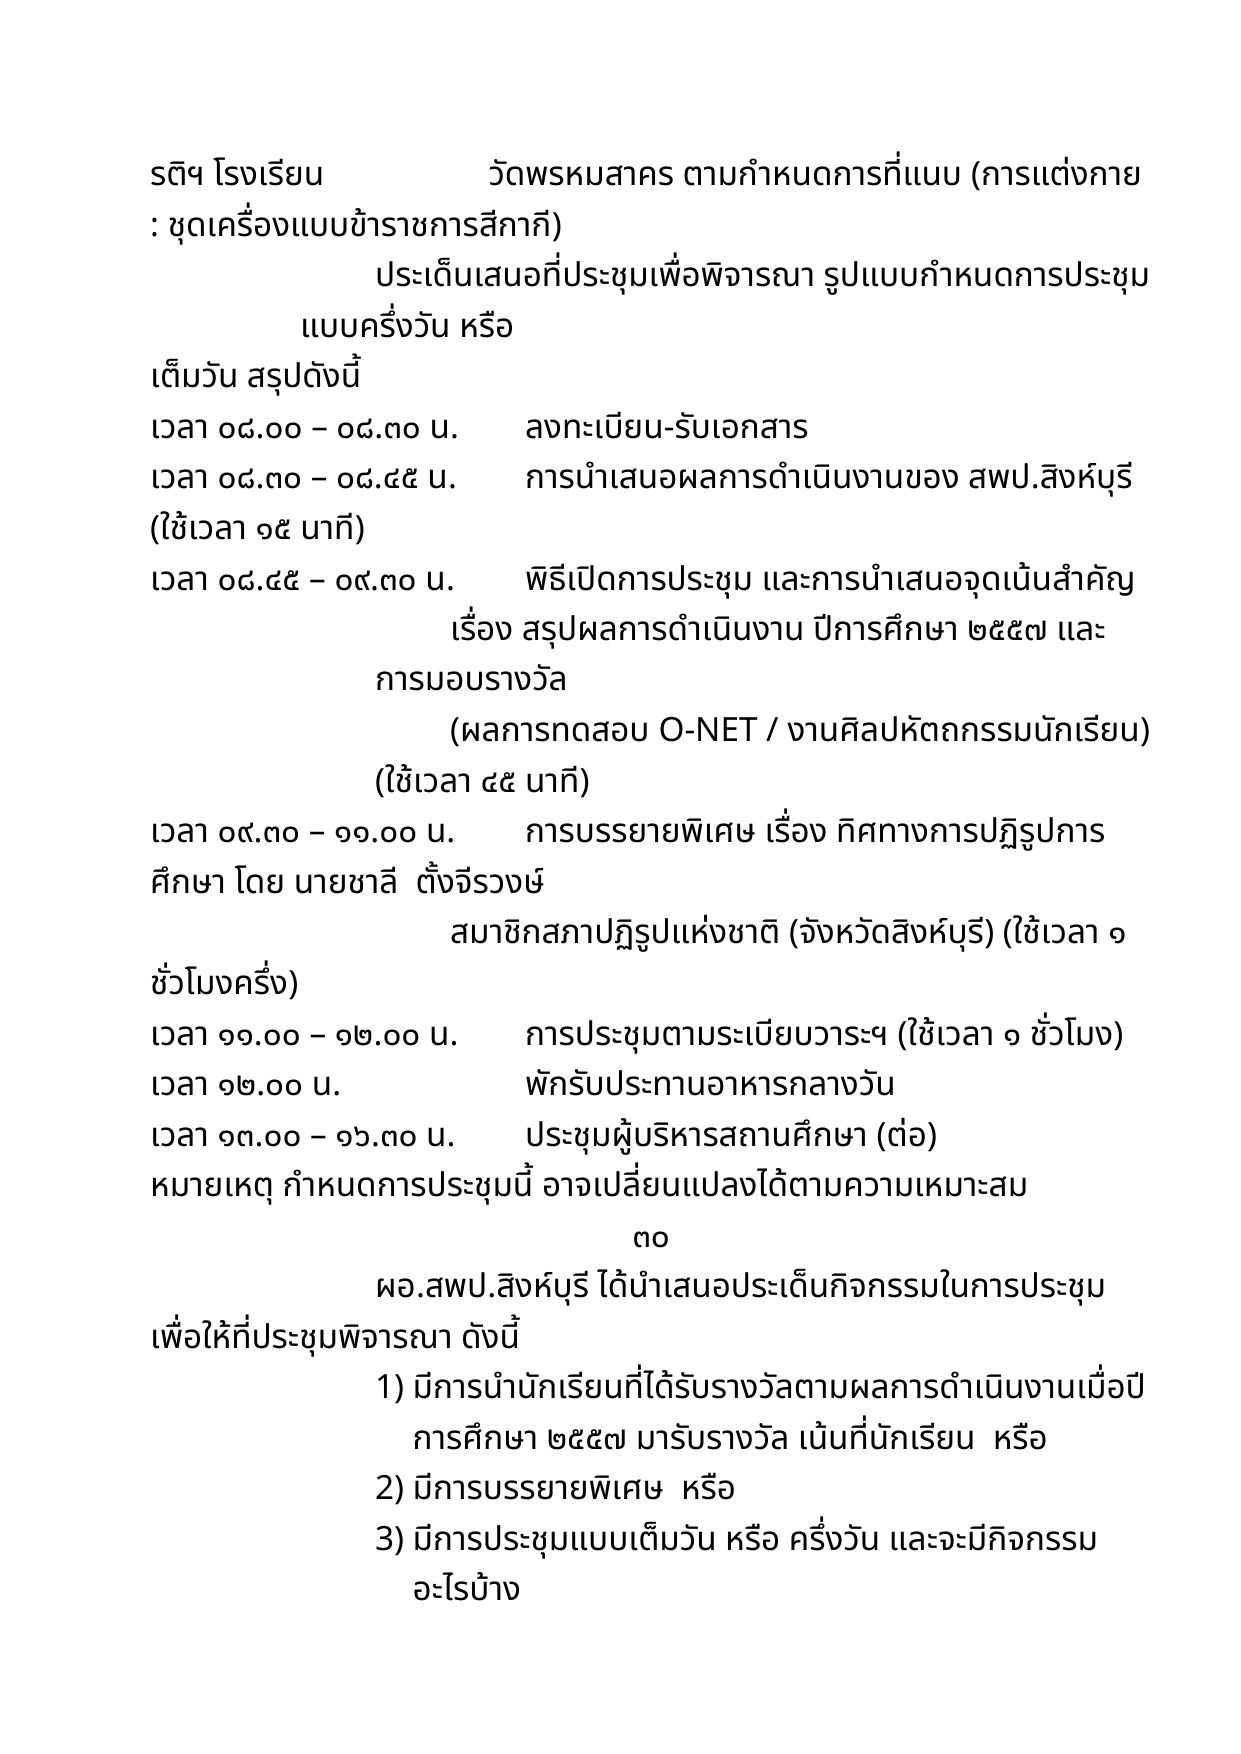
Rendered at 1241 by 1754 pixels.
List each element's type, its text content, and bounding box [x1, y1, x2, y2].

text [150, 150, 1152, 251]
text สมาชิกสภาปฏิรูปแห่งชาติ (จังหวัดสิงห์บุรี) (ใช้เวลา ๑ ชั่วโมงครึ่ง) [150, 908, 1152, 1009]
text เวลา ๐๘.๐๐ – ๐๘.๓๐ น. ลงทะเบียน-รับเอกสาร [150, 402, 1152, 453]
text เวลา ๐๘.๔๕ – ๐๙.๓๐ น. พิธีเปิดการประชุม และการนำเสนอจุดเน้นสำคัญ [150, 554, 1152, 605]
text ๓๐ [150, 1212, 1152, 1262]
text หมายเหตุ กำหนดการประชุมนี้ อาจเปลี่ยนแปลงได้ตามความเหมาะสม [150, 1161, 1152, 1212]
text เวลา ๑๓.๐๐ – ๑๖.๓๐ น. ประชุมผู้บริหารสถานศึกษา (ต่อ) [150, 1111, 1152, 1161]
text ผอ.สพป.สิงห์บุรี ได้นำเสนอประเด็นกิจกรรมในการประชุม เพื่อให้ที่ประชุมพิจารณา ดังนี้ [150, 1262, 1152, 1363]
text เรื่อง สรุปผลการดำเนินงาน ปีการศึกษา ๒๕๕๗ และการมอบรางวัล [375, 605, 1152, 706]
text เต็มวัน สรุปดังนี้ [150, 352, 1152, 402]
text ประเด็นเสนอที่ประชุมเพื่อพิจารณา รูปแบบกำหนดการประชุม แบบครึ่งวัน หรือ [300, 251, 1152, 352]
text เวลา ๑๑.๐๐ – ๑๒.๐๐ น. การประชุมตามระเบียบวาระฯ (ใช้เวลา ๑ ชั่วโมง) [150, 1009, 1152, 1060]
text เวลา ๐๙.๓๐ – ๑๑.๐๐ น. การบรรยายพิเศษ เรื่อง ทิศทางการปฏิรูปการศึกษา โดย นายชาลี ตั้งจีรวงษ์ [150, 807, 1152, 908]
list มีการบรรยายพิเศษ หรือ [375, 1464, 1152, 1515]
list มีการประชุมแบบเต็มวัน หรือ ครึ่งวัน และจะมีกิจกรรมอะไรบ้าง [375, 1515, 1152, 1616]
list มีการนำนักเรียนที่ได้รับรางวัลตามผลการดำเนินงานเมื่อปีการศึกษา ๒๕๕๗ มารับรางวัล เน้นที่นักเรียน หรือ [375, 1363, 1152, 1464]
text เวลา ๑๒.๐๐ น. พักรับประทานอาหารกลางวัน [150, 1060, 1152, 1111]
text เวลา ๐๘.๓๐ – ๐๘.๔๕ น. การนำเสนอผลการดำเนินงานของ สพป.สิงห์บุรี (ใช้เวลา ๑๕ นาที) [150, 453, 1152, 554]
text (ผลการทดสอบ O-NET / งานศิลปหัตถกรรมนักเรียน) (ใช้เวลา ๔๕ นาที) [375, 706, 1152, 807]
